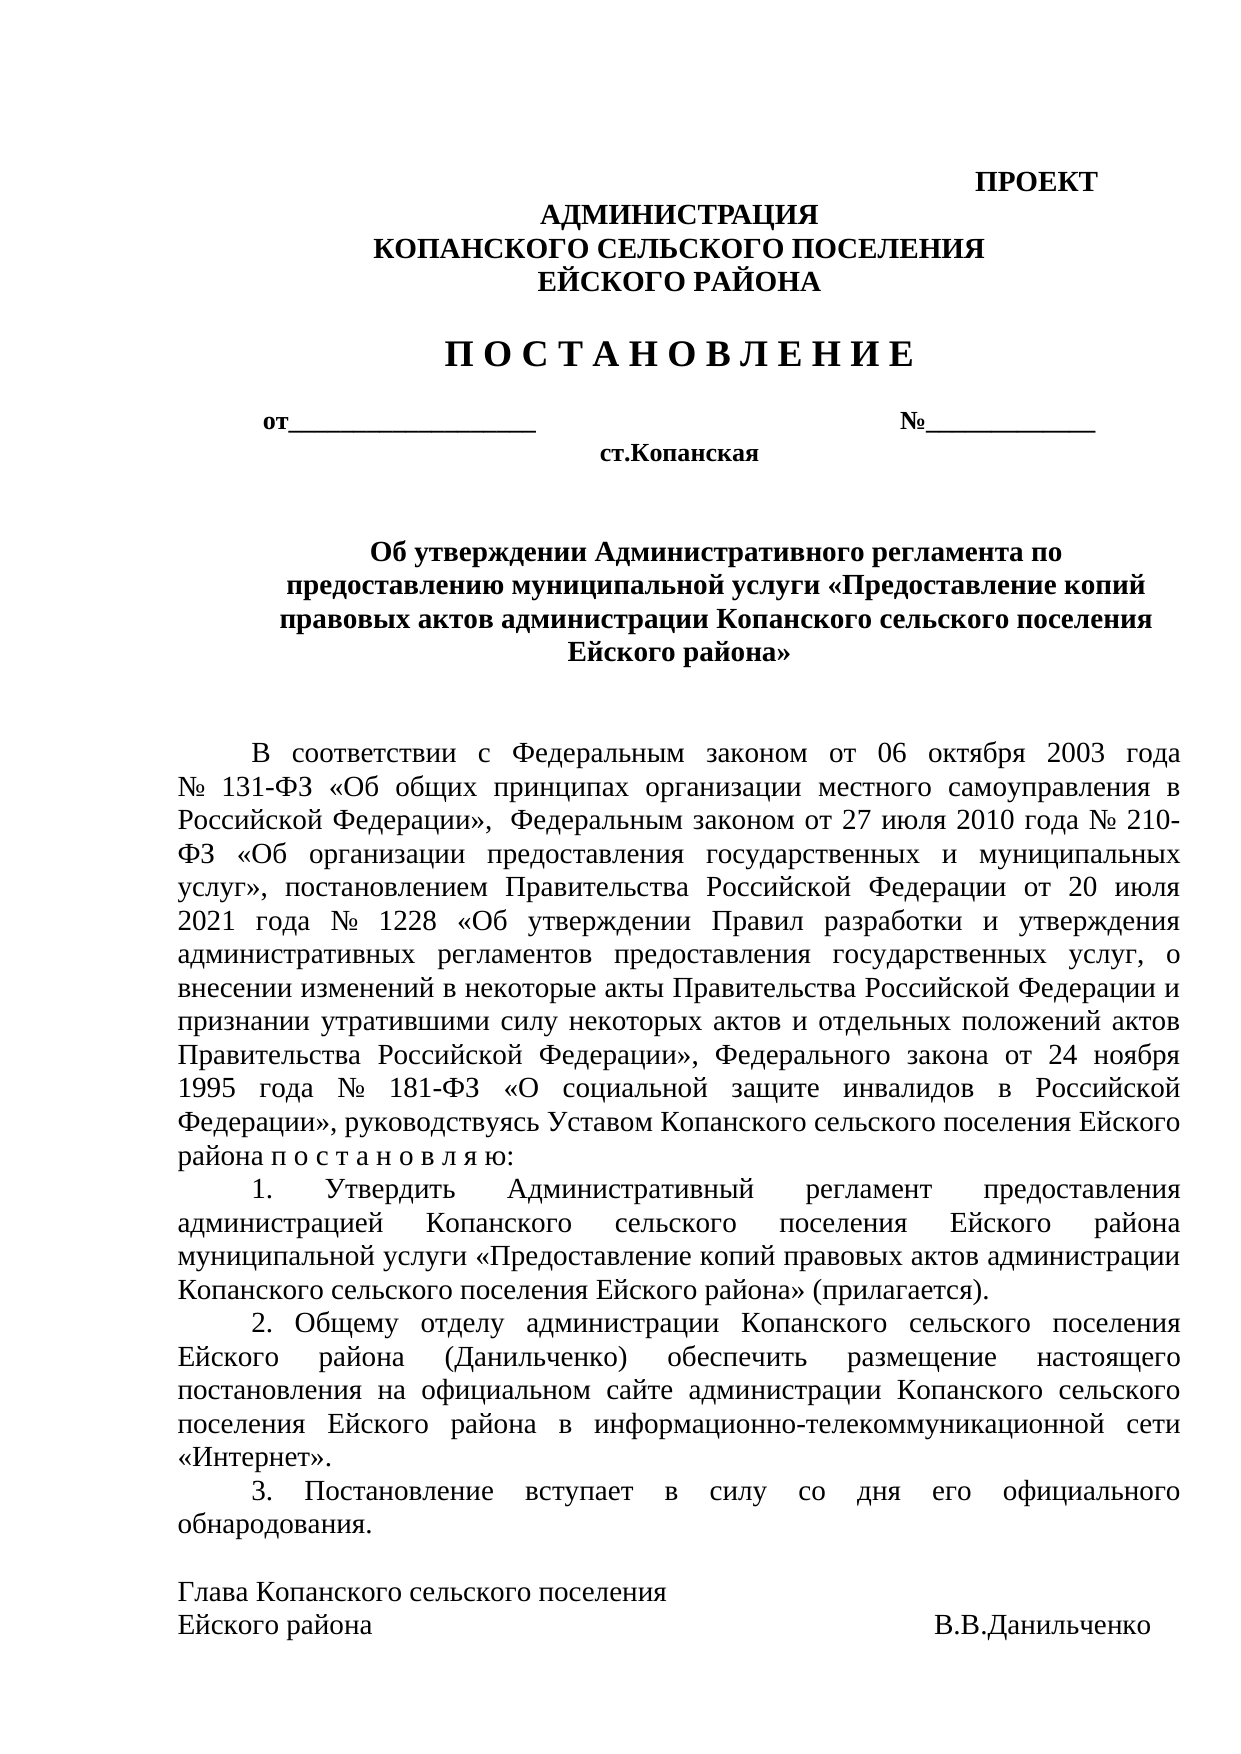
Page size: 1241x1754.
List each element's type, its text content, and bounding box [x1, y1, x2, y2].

text от___________________ №_____________ [177, 405, 1181, 435]
text Об утверждении Административного регламента по [177, 534, 1181, 567]
text ст.Копанская [177, 437, 1181, 467]
text правовых актов администрации Копанского сельского поселения Ейского района» [177, 601, 1181, 668]
text АДМИНИСТРАЦИЯ [177, 197, 1181, 231]
text П О С Т А Н О В Л Е Н И Е [177, 331, 1181, 374]
text 3. Постановление вступает в силу со дня его официального обнародования. [177, 1473, 1181, 1540]
text В соответствии с Федеральным законом от 06 октября 2003 года № 131-ФЗ «Об общих принципах организации местного самоуправления в Российской Федерации», Федеральным законом от 27 июля 2010 года № 210-ФЗ «Об организации предоставления государственных и муниципальных услуг», постановлением Правительства Российской Федерации от 20 июля 2021 года № 1228 «Об утверждении Правил разработки и утверждения административных регламентов предоставления государственных услуг, о внесении изменений в некоторые акты Правительства Российской Федерации и признании утратившими силу некоторых актов и отдельных положений актов Правительства Российской Федерации», Федерального закона от 24 ноября 1995 года № 181-ФЗ «О социальной защите инвалидов в Российской Федерации», руководствуясь Уставом Копанского сельского поселения Ейского района п о с т а н о в л я ю: [177, 735, 1181, 1171]
text КОПАНСКОГО СЕЛЬСКОГО ПОСЕЛЕНИЯ ЕЙСКОГО РАЙОНА [177, 231, 1181, 298]
text ПРОЕКТ [177, 164, 1181, 197]
text Ейского района В.В.Данильченко [177, 1607, 1181, 1641]
text предоставлению муниципальной услуги «Предоставление копий [177, 567, 1181, 601]
text 2. Общему отделу администрации Копанского сельского поселения Ейского района (Данильченко) обеспечить размещение настоящего постановления на официальном сайте администрации Копанского сельского поселения Ейского района в информационно-телекоммуникационной сети «Интернет». [177, 1305, 1181, 1473]
text Глава Копанского сельского поселения [177, 1574, 1181, 1607]
text 1. Утвердить Административный регламент предоставления администрацией Копанского сельского поселения Ейского района муниципальной услуги «Предоставление копий правовых актов администрации Копанского сельского поселения Ейского района» (прилагается). [177, 1171, 1181, 1305]
